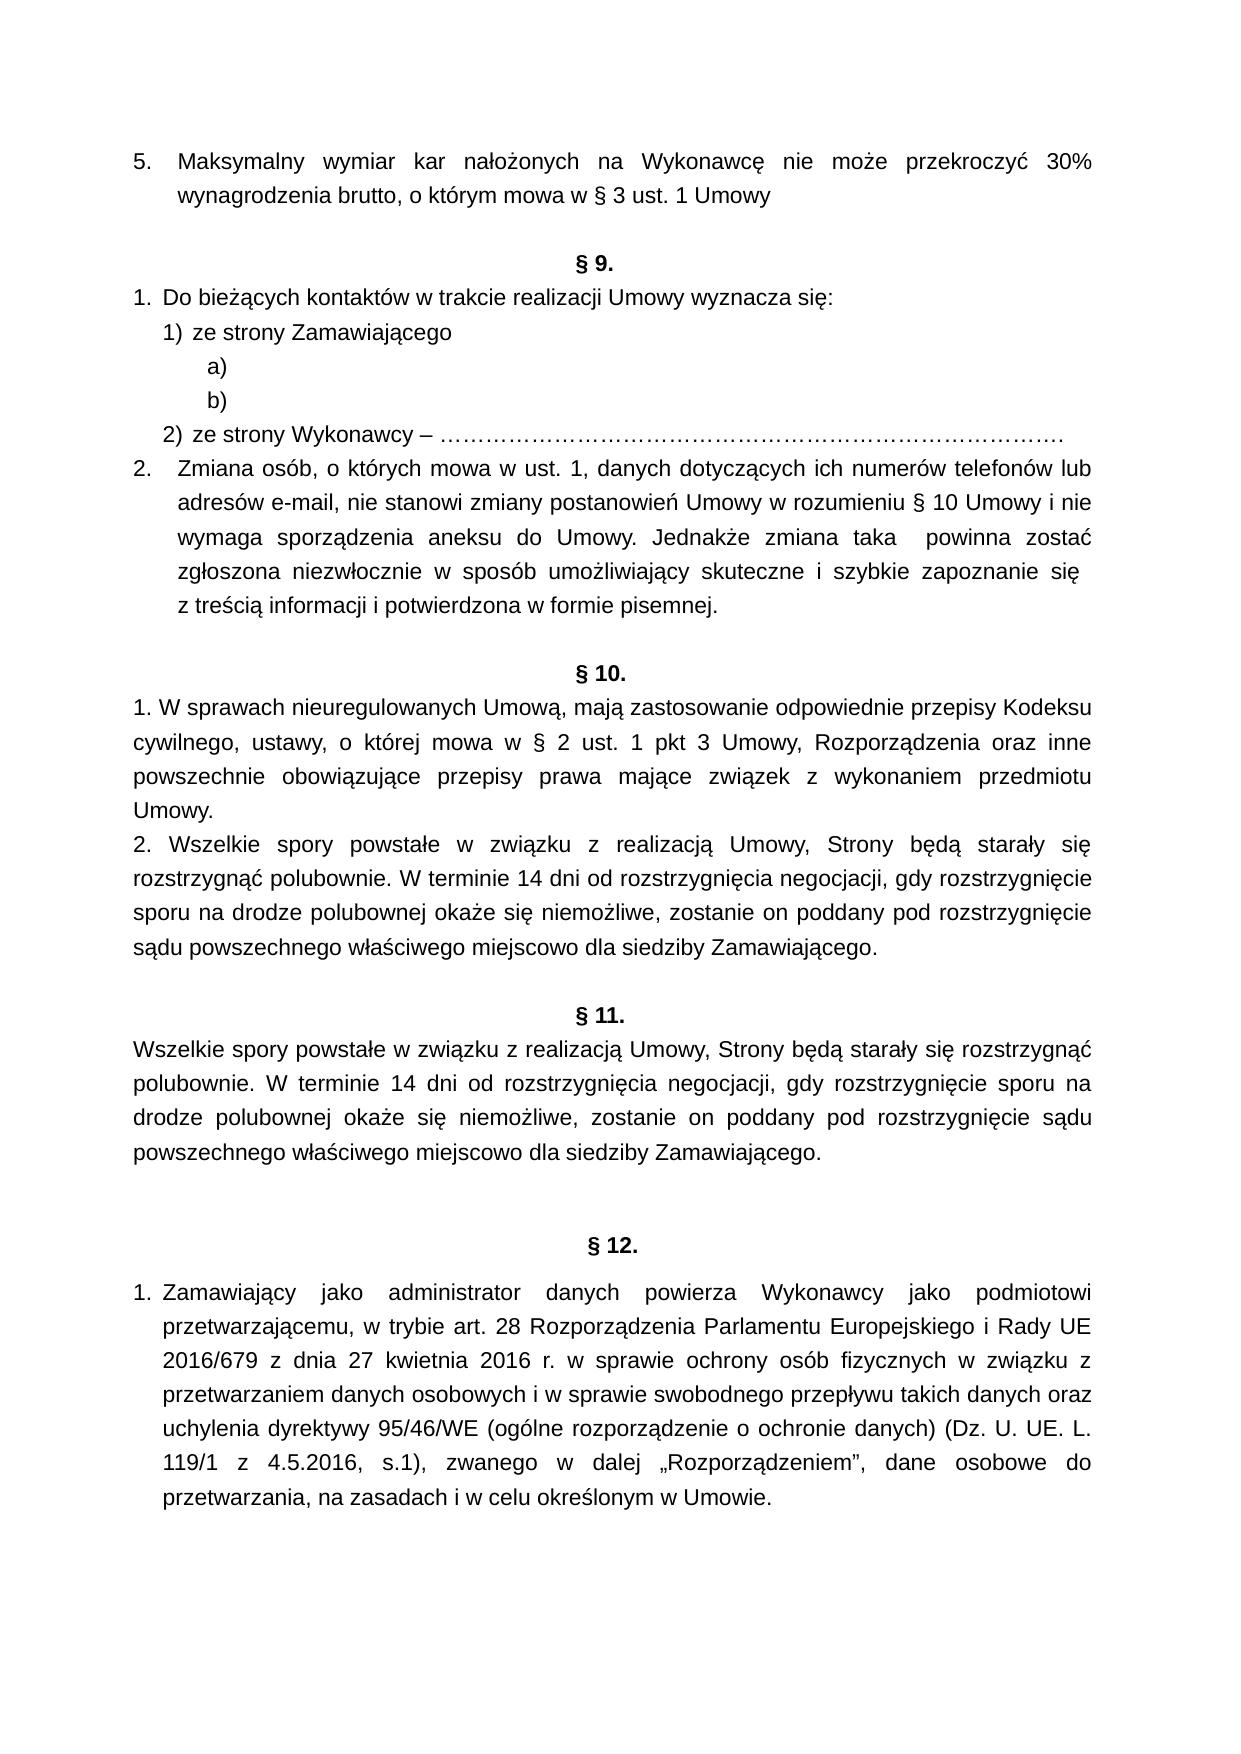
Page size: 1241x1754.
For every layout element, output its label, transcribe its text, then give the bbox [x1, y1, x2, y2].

text 1. W sprawach nieuregulowanych Umową, mają zastosowanie odpowiednie przepisy Kodeksu cywilnego, ustawy, o której mowa w § 2 ust. 1 pkt 3 Umowy, Rozporządzenia oraz inne powszechnie obowiązujące przepisy prawa mające związek z wykonaniem przedmiotu Umowy. [133, 694, 1093, 823]
list Maksymalny wymiar kar nałożonych na Wykonawcę nie może przekroczyć 30% wynagrodzenia brutto, o którym mowa w § 3 ust. 1 Umowy [133, 148, 1093, 208]
text Wszelkie spory powstałe w związku z realizacją Umowy, Strony będą starały się rozstrzygnąć polubownie. W terminie 14 dni od rozstrzygnięcia negocjacji, gdy rozstrzygnięcie sporu na drodze polubownej okaże się niemożliwe, zostanie on poddany pod rozstrzygnięcie sądu powszechnego właściwego miejscowo dla siedziby Zamawiającego. [133, 1036, 1093, 1165]
list ze strony Wykonawcy – ………………………………………………………………………. [162, 421, 1093, 447]
text § 11. [539, 1002, 1093, 1028]
text § 10. [539, 660, 1093, 686]
text 2. Wszelkie spory powstałe w związku z realizacją Umowy, Strony będą starały się rozstrzygnąć polubownie. W terminie 14 dni od rozstrzygnięcia negocjacji, gdy rozstrzygnięcie sporu na drodze polubownej okaże się niemożliwe, zostanie on poddany pod rozstrzygnięcie sądu powszechnego właściwego miejscowo dla siedziby Zamawiającego. [133, 831, 1093, 960]
text § 9. [539, 250, 1093, 276]
text 1. Zamawiający jako administrator danych powierza Wykonawcy jako podmiotowi przetwarzającemu, w trybie art. 28 Rozporządzenia Parlamentu Europejskiego i Rady UE 2016/679 z dnia 27 kwietnia 2016 r. w sprawie ochrony osób fizycznych w związku z przetwarzaniem danych osobowych i w sprawie swobodnego przepływu takich danych oraz uchylenia dyrektywy 95/46/WE (ogólne rozporządzenie o ochronie danych) (Dz. U. UE. L. 119/1 z 4.5.2016, s.1), zwanego w dalej „Rozporządzeniem”, dane osobowe do przetwarzania, na zasadach i w celu określonym w Umowie. [133, 1278, 1093, 1510]
text § 12. [133, 1232, 1093, 1258]
list ze strony Zamawiającego [162, 318, 1093, 345]
list Do bieżących kontaktów w trakcie realizacji Umowy wyznacza się: [133, 284, 1093, 311]
list Zmiana osób, o których mowa w ust. 1, danych dotyczących ich numerów telefonów lub adresów e-mail, nie stanowi zmiany postanowień Umowy w rozumieniu § 10 Umowy i nie wymaga sporządzenia aneksu do Umowy. Jednakże zmiana taka powinna zostać zgłoszona niezwłocznie w sposób umożliwiający skuteczne i szybkie zapoznanie się z treścią informacji i potwierdzona w formie pisemnej. [133, 455, 1093, 618]
